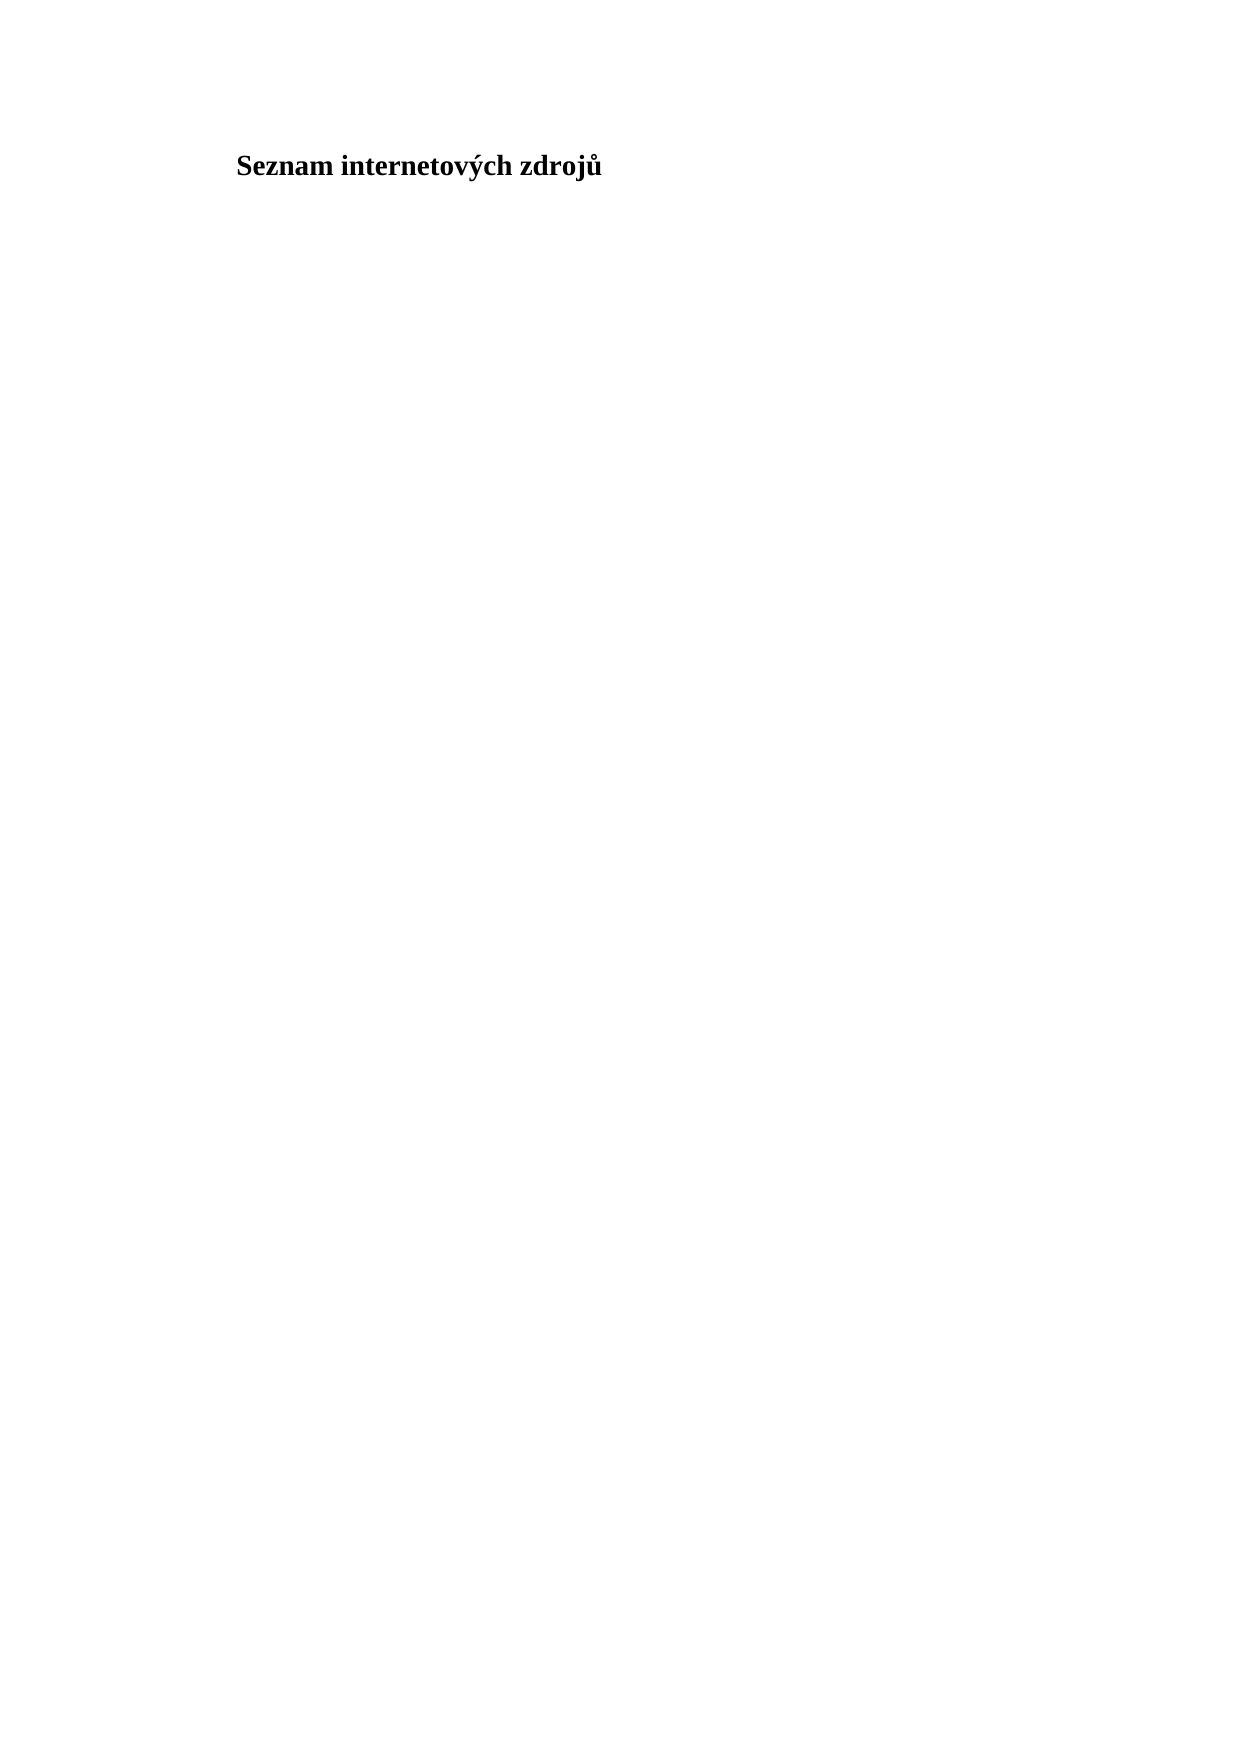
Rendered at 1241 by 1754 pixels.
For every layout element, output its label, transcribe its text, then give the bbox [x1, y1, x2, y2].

text Seznam použité literaturySeznam internetových zdrojů [236, 148, 1122, 181]
